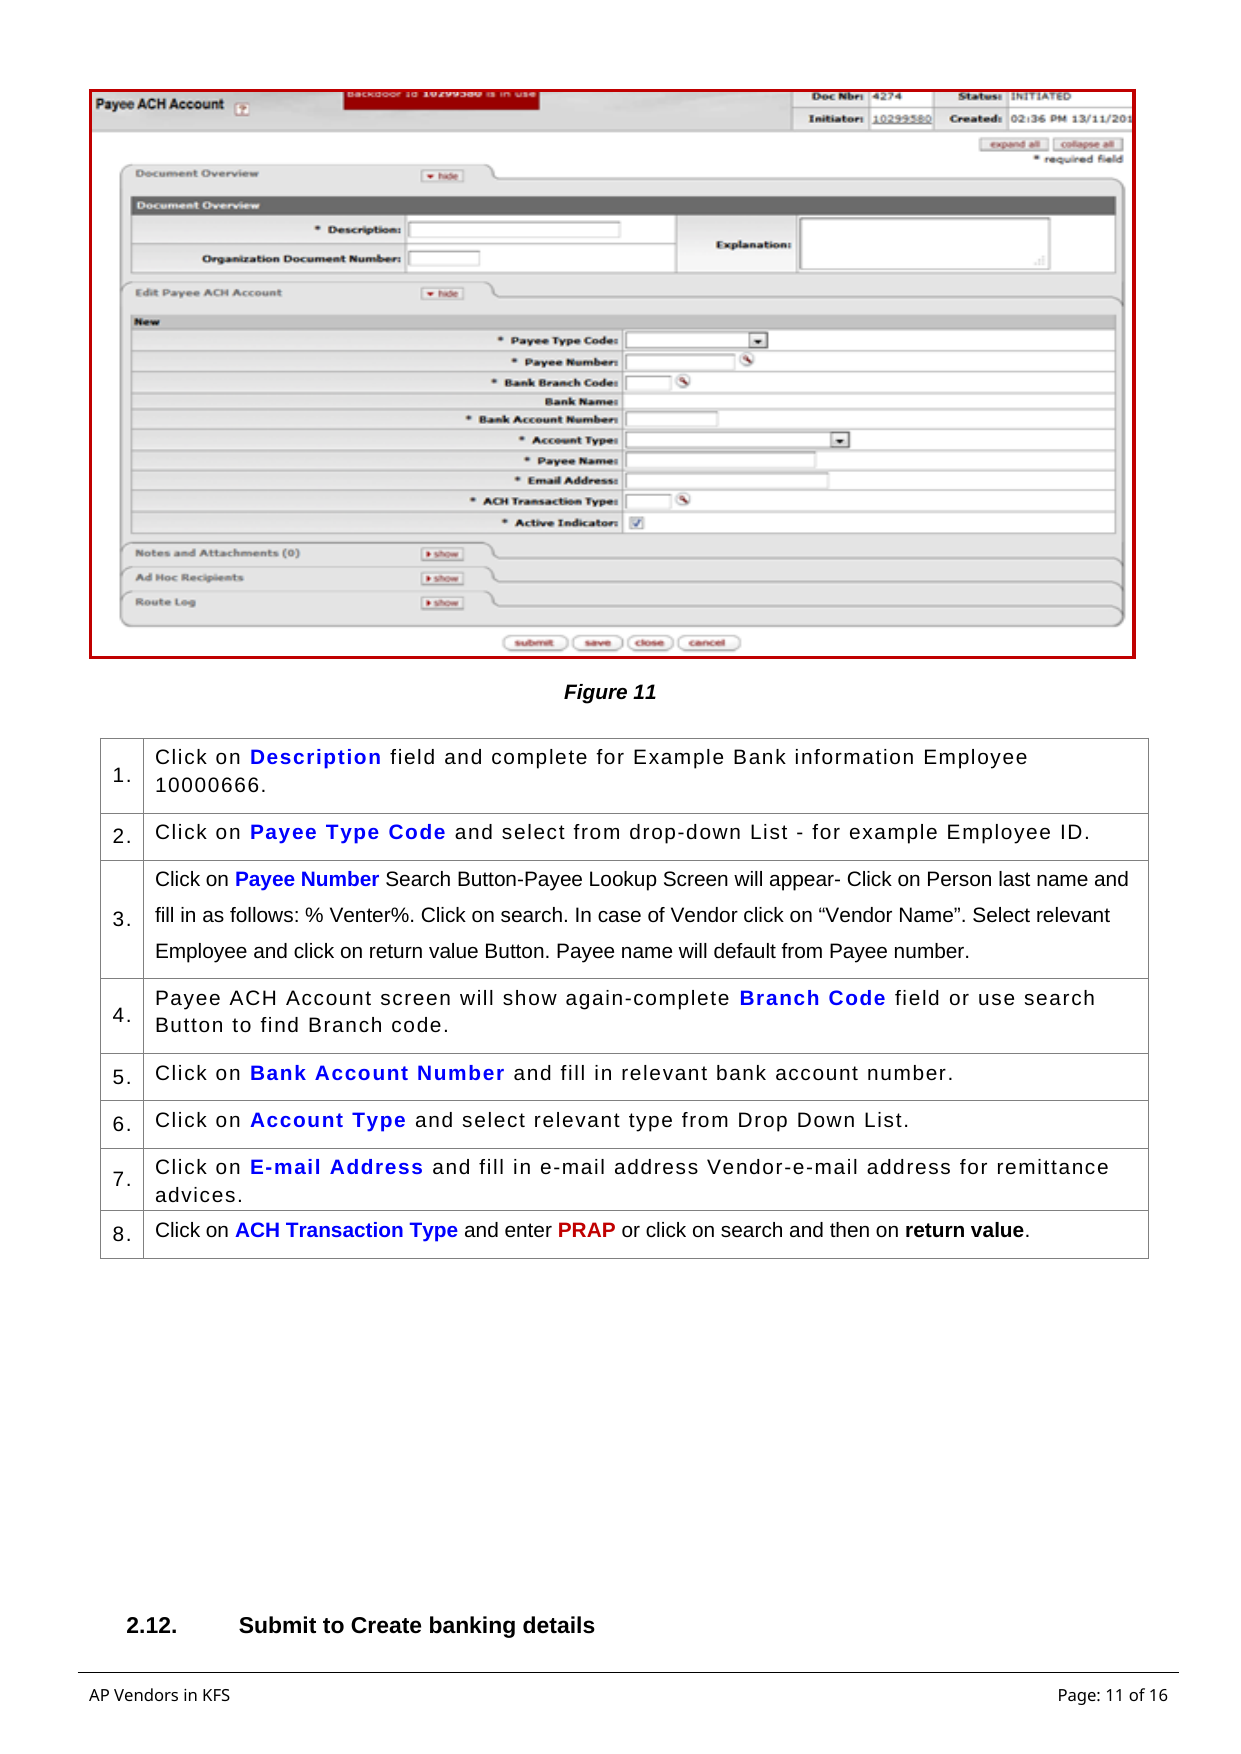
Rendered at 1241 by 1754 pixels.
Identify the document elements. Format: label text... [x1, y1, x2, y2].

table_cell Click on Account Type and select relevant type from Drop Down List. [144, 1101, 1148, 1148]
list Submit to Create banking details [126, 1612, 1134, 1638]
table_cell 7. [101, 1149, 143, 1210]
table_cell Click on Bank Account Number and fill in relevant bank account number. [144, 1054, 1148, 1100]
table_cell Click on ACH Transaction Type and enter PRAP or click on search and then on return value. [144, 1211, 1148, 1257]
table_cell 4. [101, 979, 143, 1053]
table_cell 8. [101, 1211, 143, 1257]
table_cell 6. [101, 1101, 143, 1148]
table_cell Payee ACH Account screen will show again-complete Branch Code field or use search Button to find Branch code. [144, 979, 1148, 1053]
text Figure 11 [89, 679, 1134, 703]
table_cell Click on Payee Number Search Button-Payee Lookup Screen will appear- Click on Person last name and fill in as follows: % Venter%. Click on search. In case of Vendor click on “Vendor Name”. Select relevant Employee and click on return value Button. Payee name will default from Payee number. [144, 861, 1148, 978]
table_cell Click on E-mail Address and fill in e-mail address Vendor-e-mail address for remittance advices. [144, 1149, 1148, 1210]
table_header Click on Description field and complete for Example Bank information Employee 10000666. [144, 739, 1148, 812]
table_cell 5. [101, 1054, 143, 1100]
picture [92, 92, 1132, 656]
table_cell Click on Payee Type Code and select from drop-down List - for example Employee ID. [144, 814, 1148, 860]
table_cell 2. [101, 814, 143, 860]
table_cell 3. [101, 861, 143, 978]
table_header 1. [101, 739, 143, 812]
